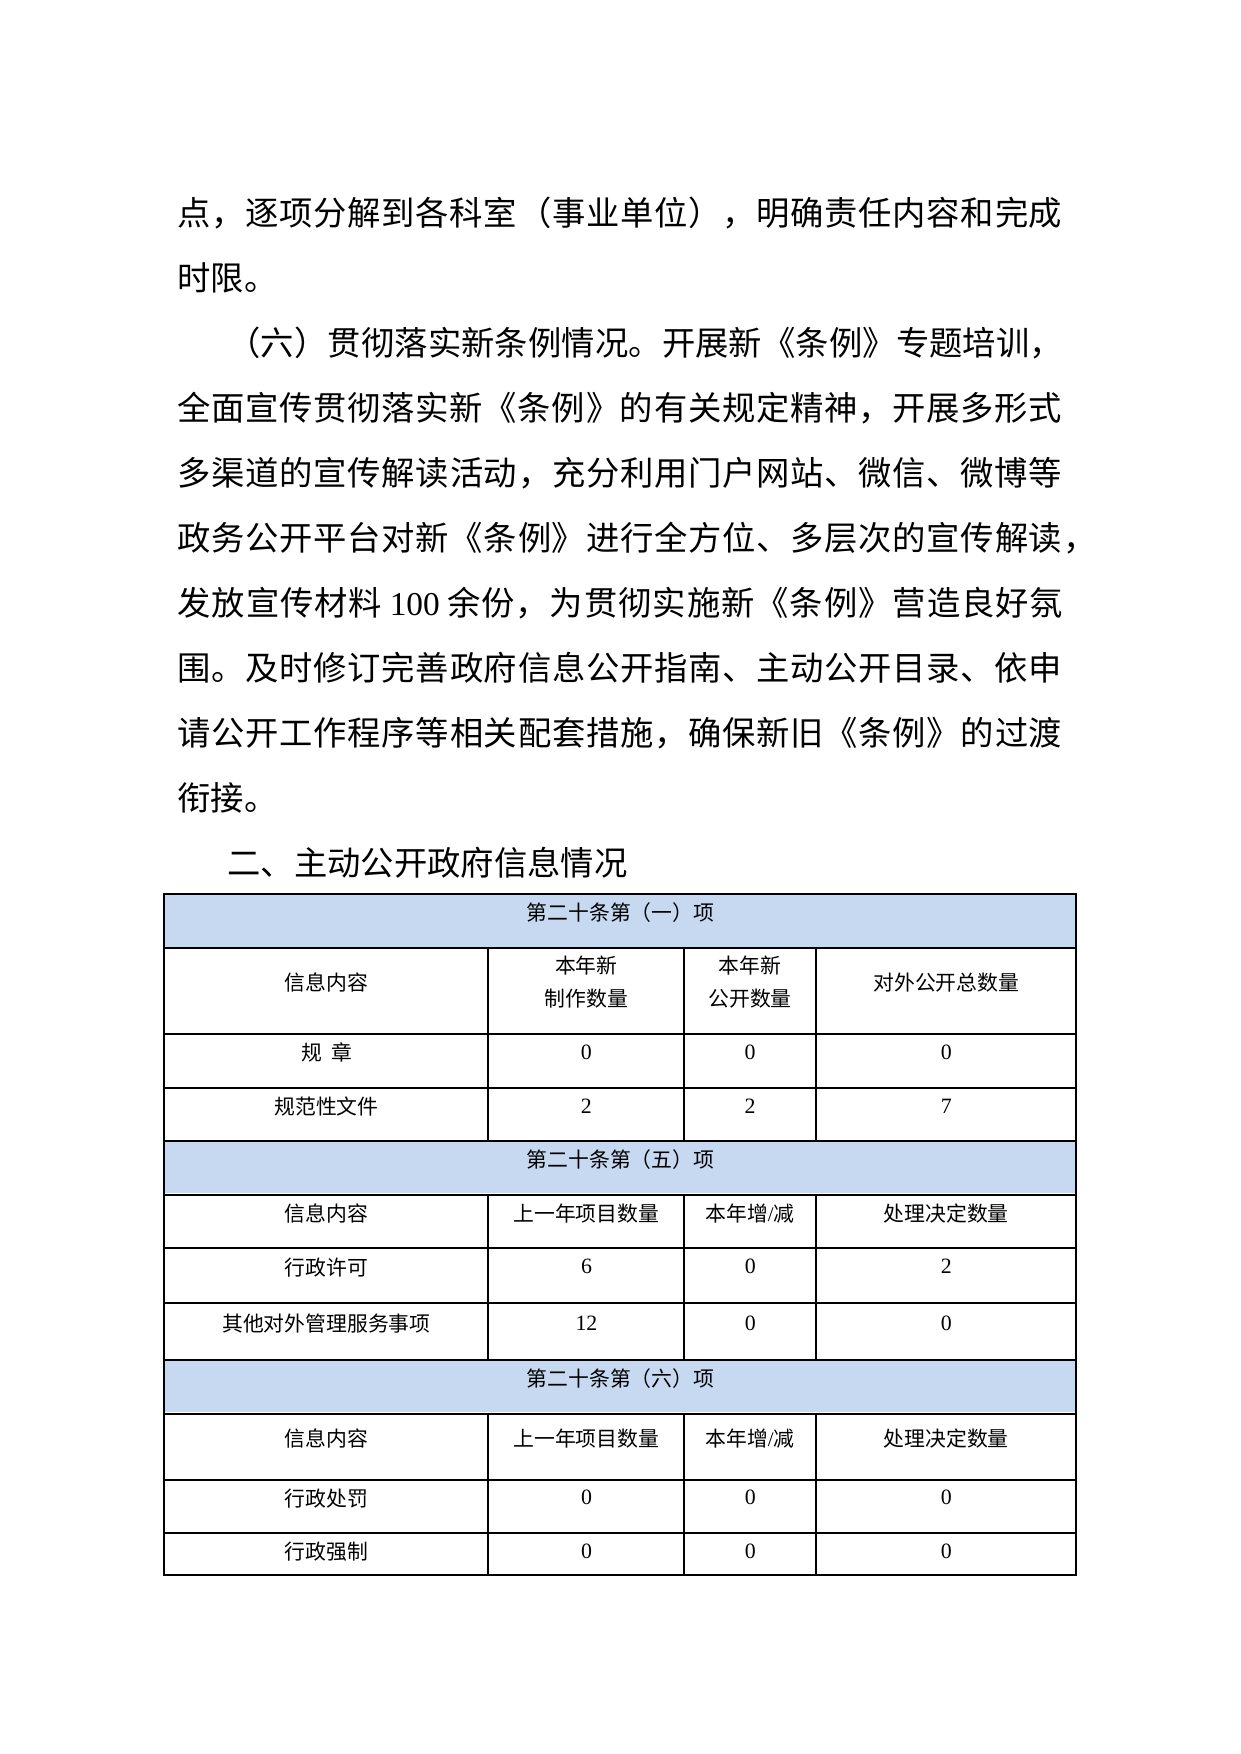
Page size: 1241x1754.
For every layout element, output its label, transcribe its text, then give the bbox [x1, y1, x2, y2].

table_cell 12 [489, 1304, 683, 1359]
table_cell 规范性文件 [165, 1089, 487, 1140]
table_cell 行政许可 [165, 1249, 487, 1302]
table_cell 信息内容 [165, 1196, 487, 1247]
text （六）贯彻落实新条例情况。开展新《条例》专题培训，全面宣传贯彻落实新《条例》的有关规定精神，开展多形式多渠道的宣传解读活动，充分利用门户网站、微信、微博等政务公开平台对新《条例》进行全方位、多层次的宣传解读，发放宣传材料100余份，为贯彻实施新《条例》营造良好氛围。及时修订完善政府信息公开指南、主动公开目录、依申请公开工作程序等相关配套措施，确保新旧《条例》的过渡衔接。 [177, 308, 1063, 828]
table_cell 第二十条第（六）项 [165, 1361, 1075, 1412]
table_header 第二十条第（一）项 [165, 895, 1075, 947]
table_cell 0 [817, 1035, 1075, 1087]
table_cell 信息内容 [165, 949, 487, 1032]
table_cell 处理决定数量 [817, 1196, 1075, 1247]
table_cell 对外公开总数量 [817, 949, 1075, 1032]
table_cell 0 [685, 1304, 815, 1359]
table_cell 2 [817, 1249, 1075, 1302]
table_cell 0 [685, 1534, 815, 1574]
table_cell 7 [817, 1089, 1075, 1140]
table_cell 0 [489, 1481, 683, 1532]
table_cell 0 [685, 1249, 815, 1302]
table_cell 信息内容 [165, 1415, 487, 1478]
table_cell 上一年项目数量 [489, 1196, 683, 1247]
table_cell 0 [817, 1481, 1075, 1532]
table_cell 行政强制 [165, 1534, 487, 1574]
table_cell 本年新 公开数量 [685, 949, 815, 1032]
table_cell 行政处罚 [165, 1481, 487, 1532]
table_cell 本年增/减 [685, 1196, 815, 1247]
table_cell 处理决定数量 [817, 1415, 1075, 1478]
table_cell 规 章 [165, 1035, 487, 1087]
table_cell 6 [489, 1249, 683, 1302]
table_cell 其他对外管理服务事项 [165, 1304, 487, 1359]
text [177, 178, 1063, 308]
table_cell 0 [685, 1481, 815, 1532]
table_cell 2 [489, 1089, 683, 1140]
table_cell 0 [489, 1035, 683, 1087]
table_cell 本年新 制作数量 [489, 949, 683, 1032]
table_cell 2 [685, 1089, 815, 1140]
table_cell 0 [489, 1534, 683, 1574]
table_cell 上一年项目数量 [489, 1415, 683, 1478]
table_cell 0 [817, 1304, 1075, 1359]
table_cell 第二十条第（五）项 [165, 1142, 1075, 1193]
table_cell 0 [817, 1534, 1075, 1574]
text 二、主动公开政府信息情况 [177, 828, 1063, 893]
table_cell 本年增/减 [685, 1415, 815, 1478]
table_cell 0 [685, 1035, 815, 1087]
